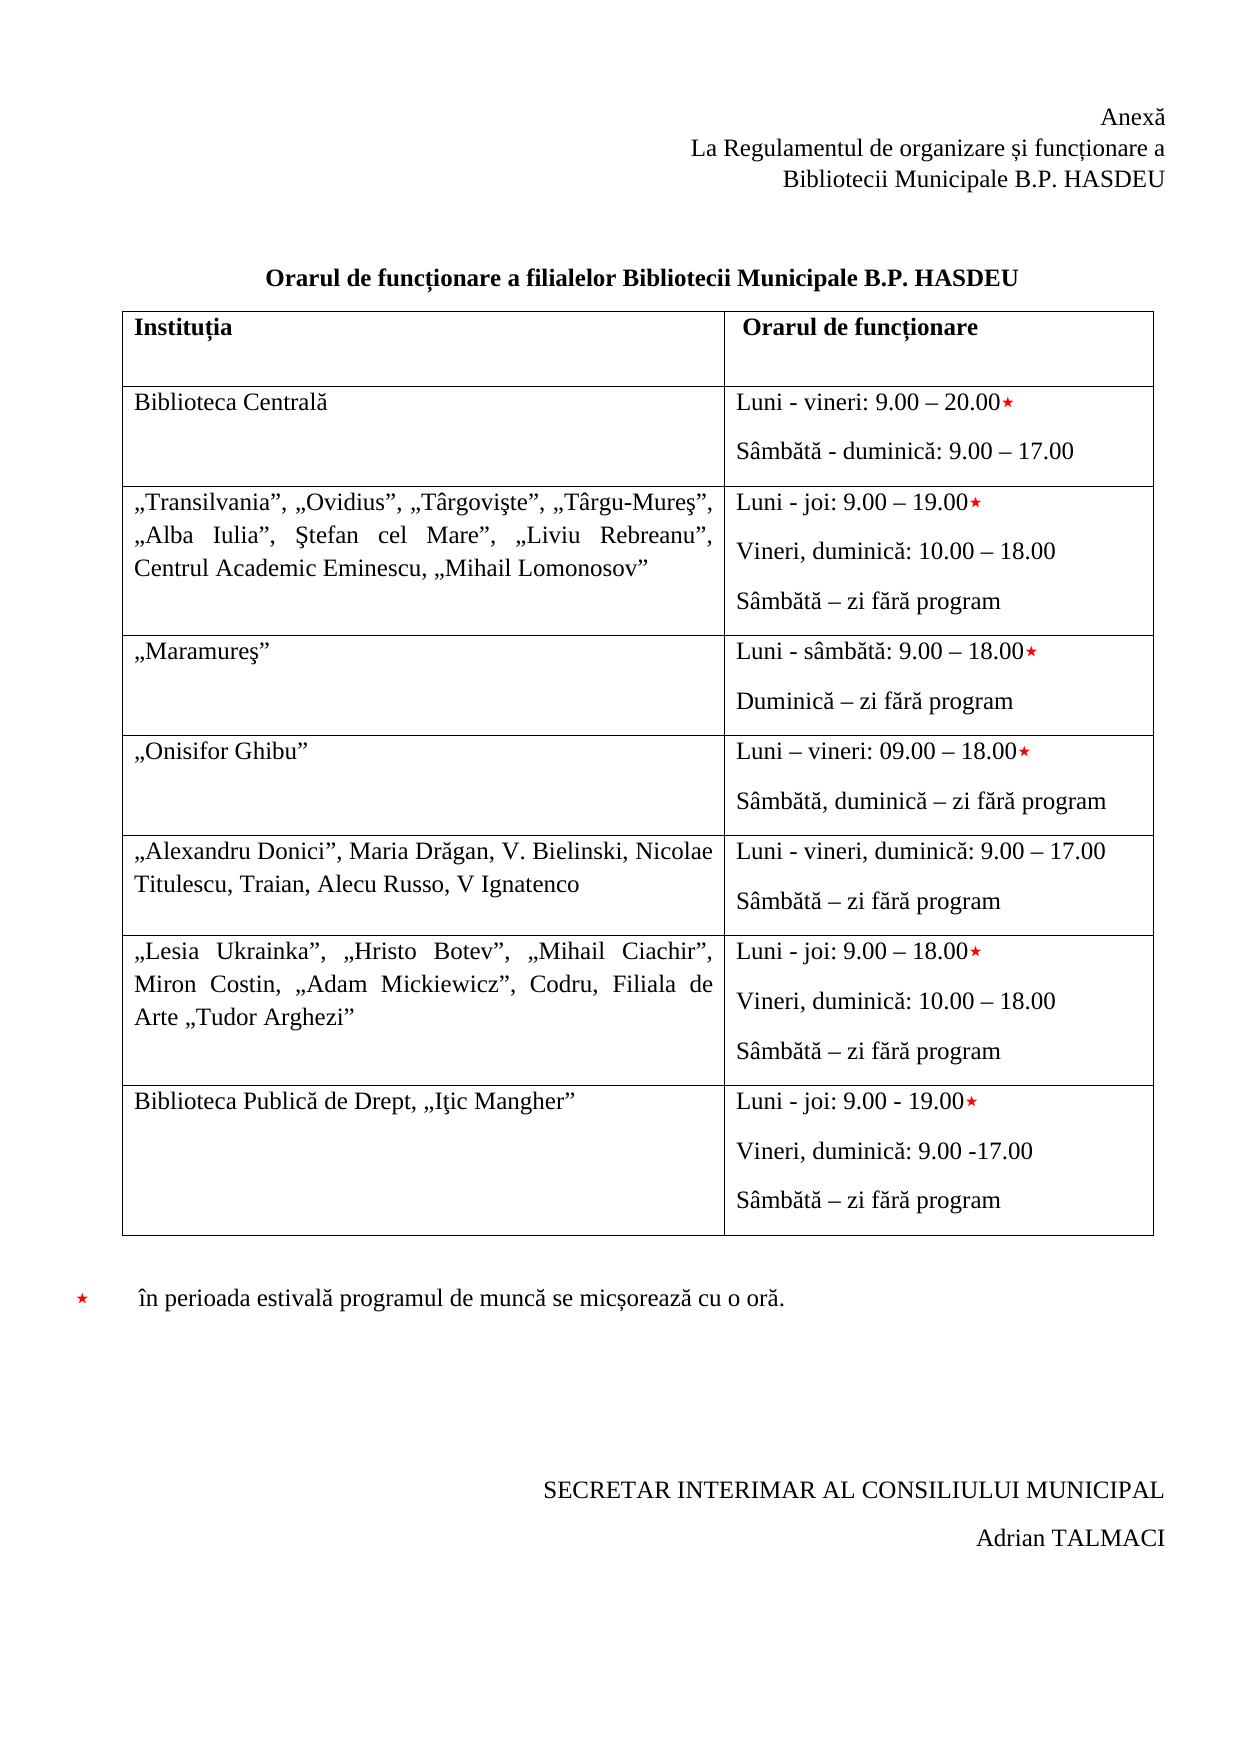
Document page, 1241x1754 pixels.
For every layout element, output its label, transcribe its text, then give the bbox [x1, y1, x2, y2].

table_cell Luni – vineri: 09.00 – 18.00٭ Sâmbătă, duminică – zi fără program [725, 736, 1153, 835]
table_cell „Onisifor Ghibu” [123, 736, 724, 835]
table_cell Luni - vineri: 9.00 – 20.00٭ Sâmbătă - duminică: 9.00 – 17.00 [725, 387, 1153, 486]
table_cell Biblioteca Centrală [123, 387, 724, 486]
table_cell Luni - joi: 9.00 - 19.00٭ Vineri, duminică: 9.00 -17.00 Sâmbătă – zi fără program [725, 1086, 1153, 1235]
table_cell „Maramureş” [123, 636, 724, 735]
table_cell „Lesia Ukrainka”, „Hristo Botev”, „Mihail Ciachir”, Miron Costin, „Adam Mickiewicz”, Codru, Filiala de Arte „Tudor Arghezi” [123, 936, 724, 1085]
text Orarul de funcționare a filialelor Bibliotecii Municipale B.P. HASDEU [119, 263, 1165, 292]
text Adrian TALMACI [75, 1523, 1165, 1551]
text ٭ în perioada estivală programul de muncă se micșorează cu o oră. [75, 1283, 1165, 1312]
text Bibliotecii Municipale B.P. HASDEU [75, 164, 1165, 193]
text Anexă [82, 102, 1165, 131]
table_header Instituția [123, 312, 724, 386]
table_cell „Alexandru Donici”, Maria Drăgan, V. Bielinski, Nicolae Titulescu, Traian, Alecu Russo, V Ignatenco [123, 836, 724, 935]
table_cell Luni - joi: 9.00 – 19.00٭ Vineri, duminică: 10.00 – 18.00 Sâmbătă – zi fără program [725, 487, 1153, 635]
text La Regulamentul de organizare și funcționare a [119, 133, 1165, 162]
table_header Orarul de funcționare [725, 312, 1153, 386]
table_cell Luni - vineri, duminică: 9.00 – 17.00 Sâmbătă – zi fără program [725, 836, 1153, 935]
table_cell Luni - joi: 9.00 – 18.00٭ Vineri, duminică: 10.00 – 18.00 Sâmbătă – zi fără program [725, 936, 1153, 1085]
table_cell Luni - sâmbătă: 9.00 – 18.00٭ Duminică – zi fără program [725, 636, 1153, 735]
table_cell Biblioteca Publică de Drept, „Iţic Mangher” [123, 1086, 724, 1235]
table_cell „Transilvania”, „Ovidius”, „Târgovişte”, „Târgu-Mureş”, „Alba Iulia”, Ştefan cel Mare”, „Liviu Rebreanu”, Centrul Academic Eminescu, „Mihail Lomonosov” [123, 487, 724, 635]
text SECRETAR INTERIMAR AL CONSILIULUI MUNICIPAL [75, 1475, 1165, 1504]
